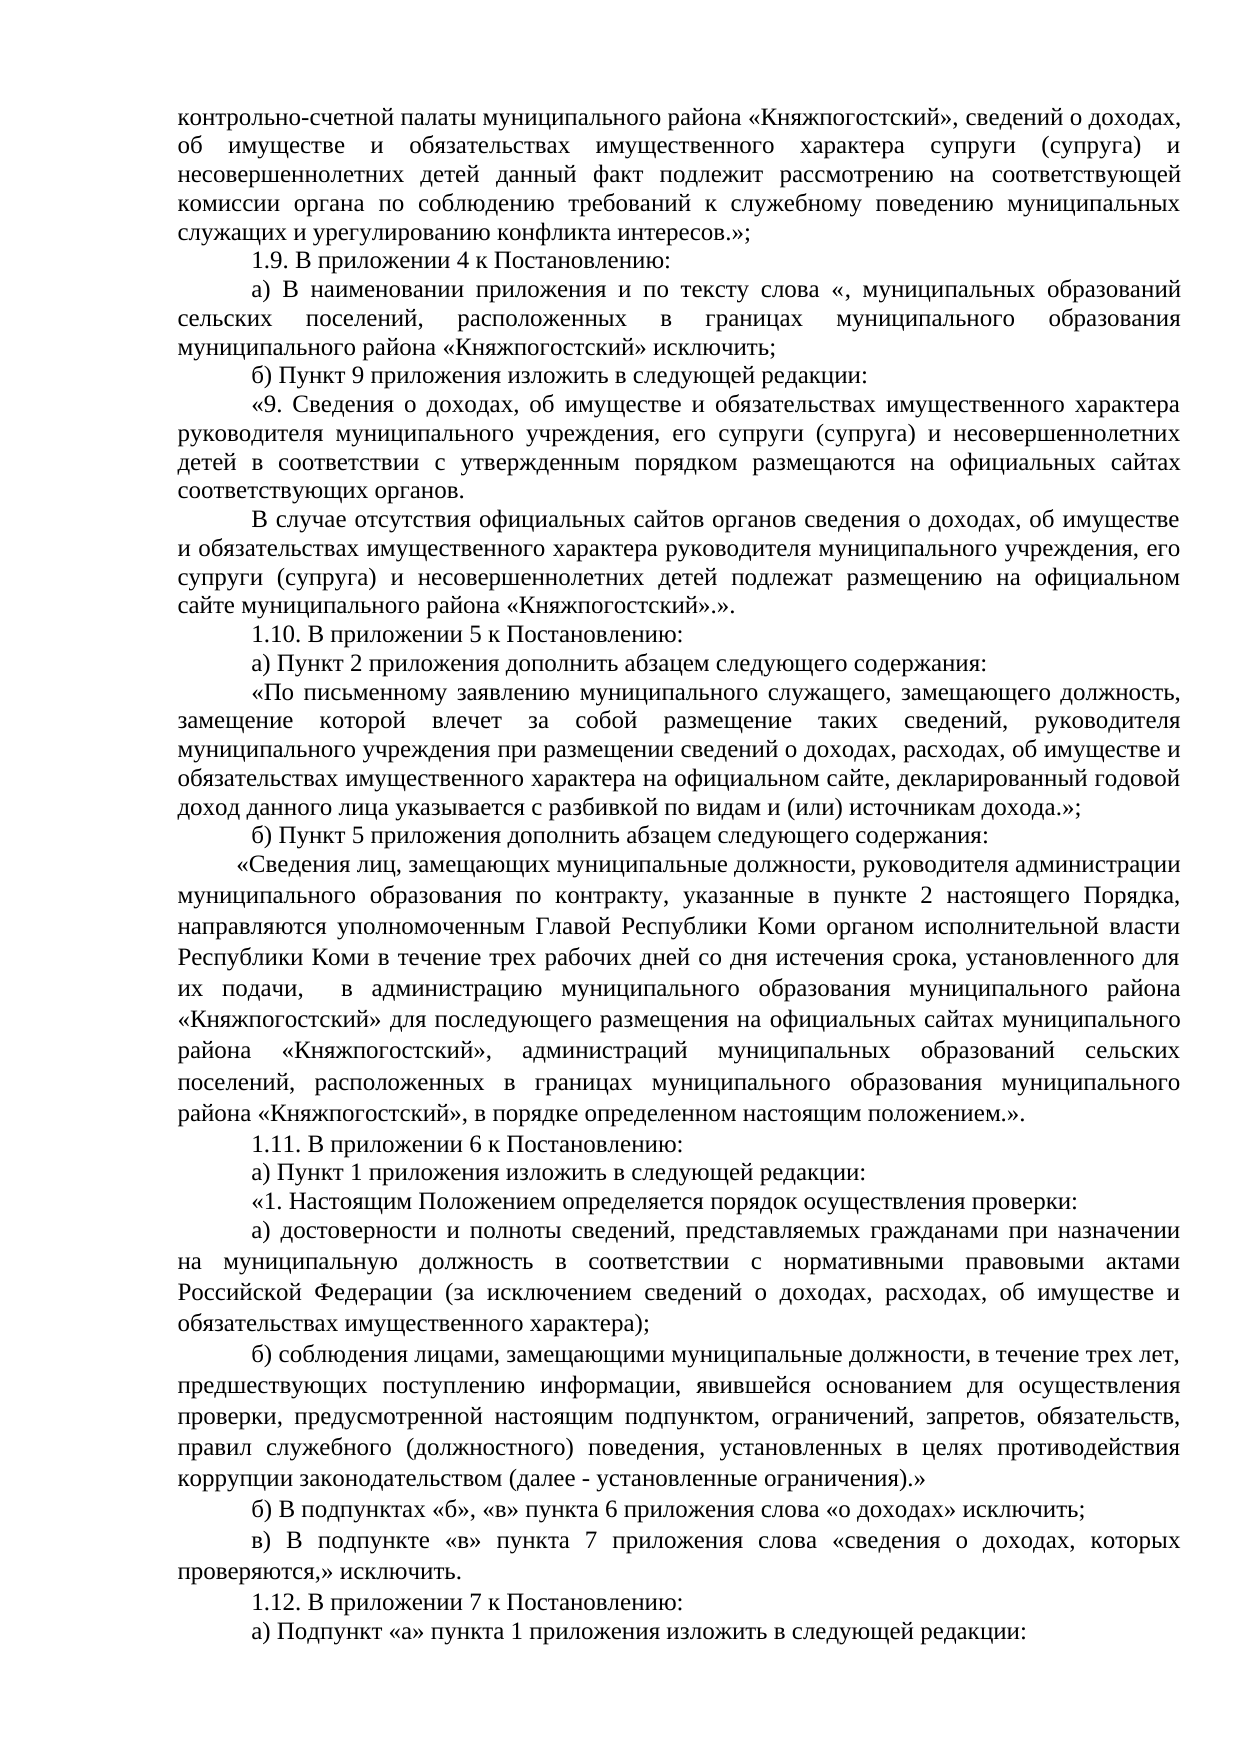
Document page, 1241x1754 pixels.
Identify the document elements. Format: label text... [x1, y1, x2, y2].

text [177, 102, 1181, 246]
list «Сведения лиц, замещающих муниципальные должности, руководителя администрации муниципального образования по контракту, указанные в пункте 2 настоящего Порядка, направляются уполномоченным Главой Республики Коми органом исполнительной власти Республики Коми в течение трех рабочих дней со дня истечения срока, установленного для их подачи, в администрацию муниципального образования муниципального района «Княжпогостский» для последующего размещения на официальных сайтах муниципального района «Княжпогостский», администраций муниципальных образований сельских поселений, расположенных в границах муниципального образования муниципального района «Княжпогостский», в порядке определенном настоящим положением.». [177, 849, 1181, 1126]
text б) соблюдения лицами, замещающими муниципальные должности, в течение трех лет, предшествующих поступлению информации, явившейся основанием для осуществления проверки, предусмотренной настоящим подпунктом, ограничений, запретов, обязательств, правил служебного (должностного) поведения, установленных в целях противодействия коррупции законодательством (далее - установленные ограничения).» [177, 1339, 1181, 1492]
text б) В подпунктах «б», «в» пункта 6 приложения слова «о доходах» исключить; [177, 1494, 1181, 1523]
text а) В наименовании приложения и по тексту слова «, муниципальных образований сельских поселений, расположенных в границах муниципального образования муниципального района «Княжпогостский» исключить; [177, 274, 1181, 361]
text а) Пункт 2 приложения дополнить абзацем следующего содержания: [177, 648, 1181, 677]
text б) Пункт 5 приложения дополнить абзацем следующего содержания: [177, 821, 1181, 849]
text 1.10. В приложении 5 к Постановлению: [177, 619, 1181, 648]
text б) Пункт 9 приложения изложить в следующей редакции: [177, 361, 1181, 389]
text а) Пункт 1 приложения изложить в следующей редакции: [177, 1157, 1181, 1186]
text а) Подпункт «а» пункта 1 приложения изложить в следующей редакции: [177, 1616, 1181, 1645]
text 1.12. В приложении 7 к Постановлению: [177, 1587, 1181, 1616]
text В случае отсутствия официальных сайтов органов сведения о доходах, об имуществе и обязательствах имущественного характера руководителя муниципального учреждения, его супруги (супруга) и несовершеннолетних детей подлежат размещению на официальном сайте муниципального района «Княжпогостский».». [177, 504, 1181, 619]
list а) достоверности и полноты сведений, представляемых гражданами при назначении на муниципальную должность в соответствии с нормативными правовыми актами Российской Федерации (за исключением сведений о доходах, расходах, об имуществе и обязательствах имущественного характера); [177, 1215, 1181, 1337]
text «1. Настоящим Положением определяется порядок осуществления проверки: [177, 1186, 1181, 1215]
text «9. Сведения о доходах, об имуществе и обязательствах имущественного характера руководителя муниципального учреждения, его супруги (супруга) и несовершеннолетних детей в соответствии с утвержденным порядком размещаются на официальных сайтах соответствующих органов. [177, 389, 1181, 504]
text 1.9. В приложении 4 к Постановлению: [177, 246, 1181, 274]
text 1.11. В приложении 6 к Постановлению: [177, 1129, 1181, 1157]
text в) В подпункте «в» пункта 7 приложения слова «сведения о доходах, которых проверяются,» исключить. [177, 1525, 1181, 1585]
text «По письменному заявлению муниципального служащего, замещающего должность, замещение которой влечет за собой размещение таких сведений, руководителя муниципального учреждения при размещении сведений о доходах, расходах, об имуществе и обязательствах имущественного характера на официальном сайте, декларированный годовой доход данного лица указывается с разбивкой по видам и (или) источникам дохода.»; [177, 677, 1181, 821]
